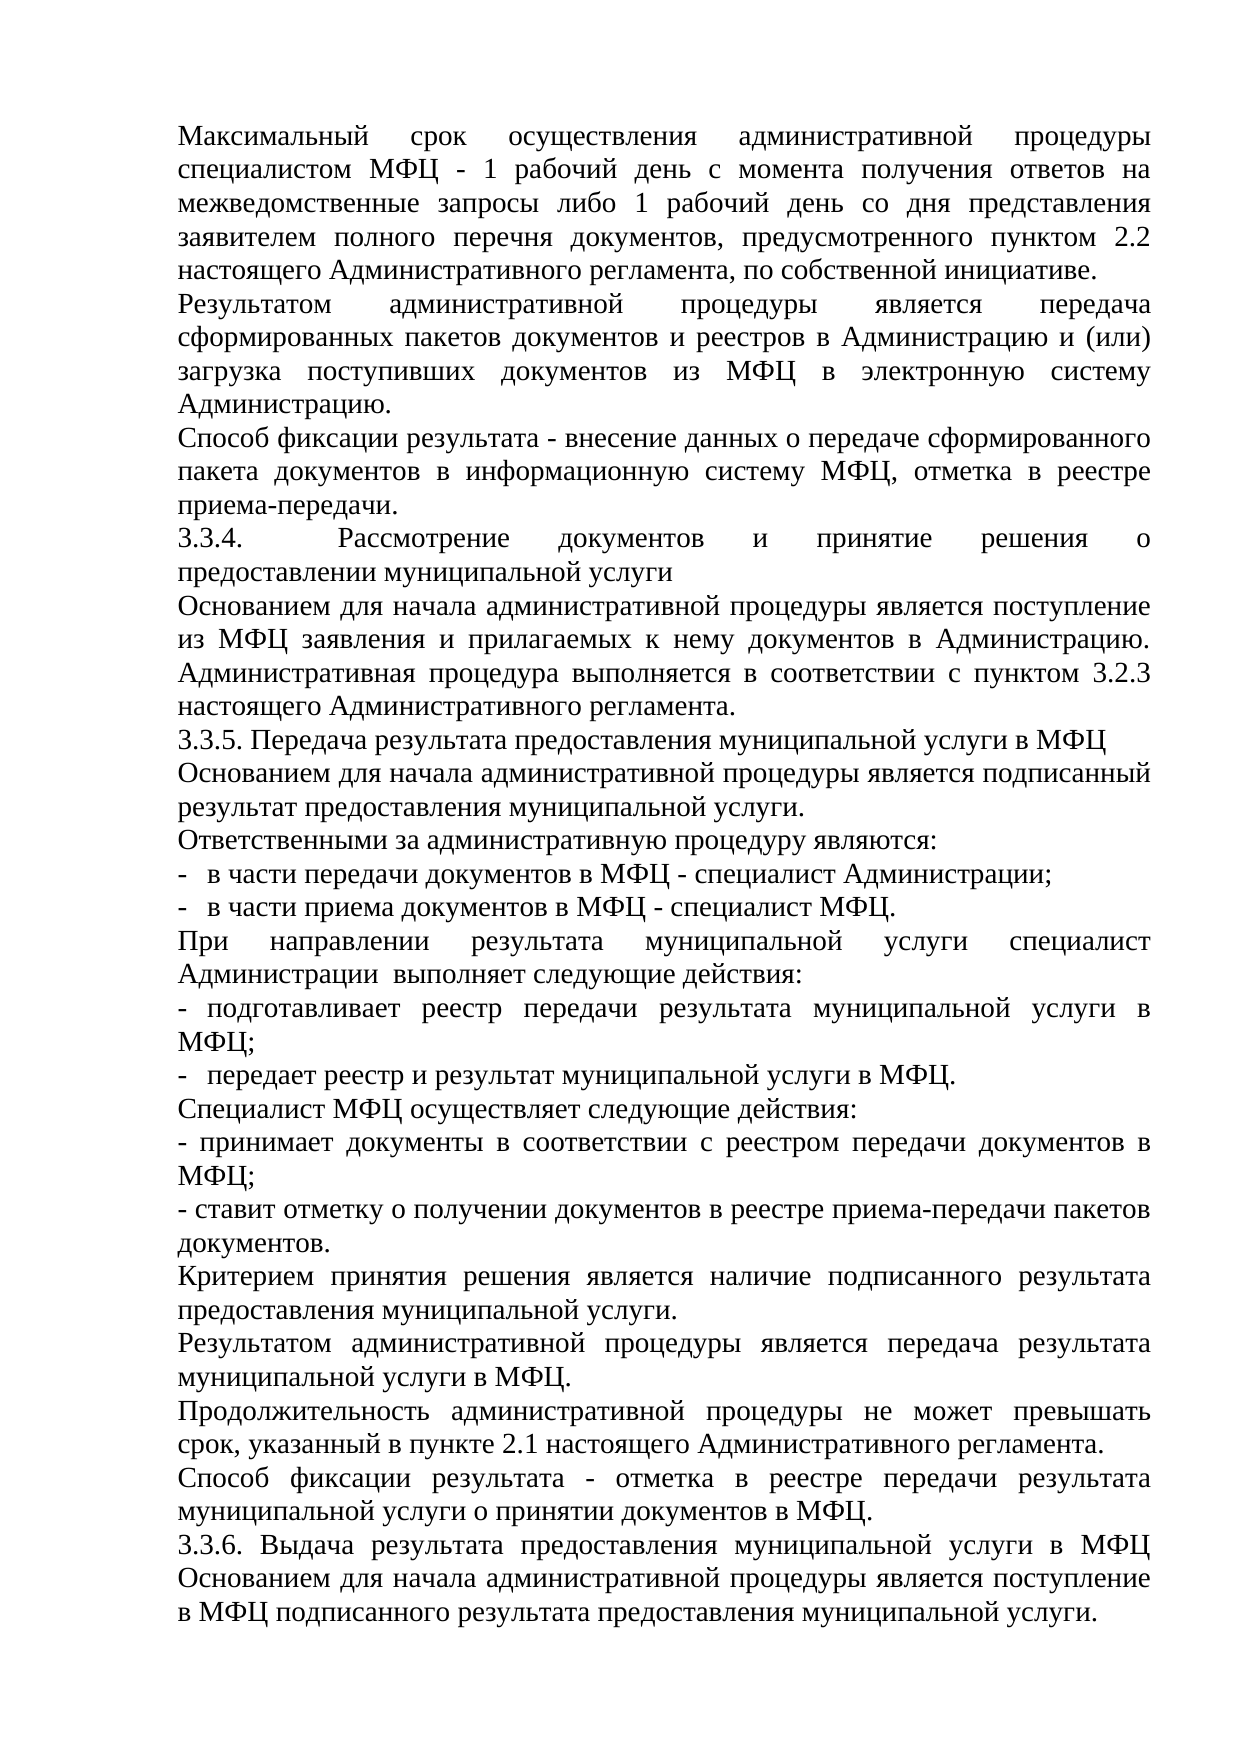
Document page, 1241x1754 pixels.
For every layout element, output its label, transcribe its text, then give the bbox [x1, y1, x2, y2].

text Основанием для начала административной процедуры является поступление из МФЦ заявления и прилагаемых к нему документов в Администрацию. Административная процедура выполняется в соответствии с пунктом 3.2.3 настоящего Административного регламента. [177, 588, 1152, 722]
text Продолжительность административной процедуры не может превышать срок, указанный в пункте 2.1 настоящего Административного регламента. [177, 1393, 1152, 1460]
text Способ фиксации результата - внесение данных о передаче сформированного пакета документов в информационную систему МФЦ, отметка в реестре приема-передачи. [177, 420, 1152, 521]
list подготавливает реестр передачи результата муниципальной услуги в МФЦ; [177, 990, 1152, 1057]
text При направлении результата муниципальной услуги специалист Администрации выполняет следующие действия: [177, 923, 1152, 990]
text Ответственными за административную процедуру являются: [177, 822, 1152, 856]
text Максимальный срок осуществления административной процедуры специалистом МФЦ - 1 рабочий день с момента получения ответов на межведомственные запросы либо 1 рабочий день со дня представления заявителем полного перечня документов, предусмотренного пунктом 2.2 настоящего Административного регламента, по собственной инициативе. [177, 118, 1152, 286]
text - ставит отметку о получении документов в реестре приема-передачи пакетов документов. [177, 1191, 1152, 1258]
text Результатом административной процедуры является передача сформированных пакетов документов и реестров в Администрацию и (или) загрузка поступивших документов из МФЦ в электронную систему Администрацию. [177, 286, 1152, 420]
list передает реестр и результат муниципальной услуги в МФЦ. [177, 1057, 1152, 1091]
text 3.3.6. Выдача результата предоставления муниципальной услуги в МФЦ Основанием для начала административной процедуры является поступление в МФЦ подписанного результата предоставления муниципальной услуги. [177, 1527, 1152, 1627]
text 3.3.5. Передача результата предоставления муниципальной услуги в МФЦ [177, 722, 1152, 755]
text - принимает документы в соответствии с реестром передачи документов в МФЦ; [177, 1124, 1152, 1191]
list в части передачи документов в МФЦ - специалист Администрации; [177, 856, 1152, 889]
text Способ фиксации результата - отметка в реестре передачи результата муниципальной услуги о принятии документов в МФЦ. [177, 1460, 1152, 1527]
text Результатом административной процедуры является передача результата муниципальной услуги в МФЦ. [177, 1326, 1152, 1393]
text Критерием принятия решения является наличие подписанного результата предоставления муниципальной услуги. [177, 1258, 1152, 1326]
list в части приема документов в МФЦ - специалист МФЦ. [177, 889, 1152, 923]
list Рассмотрение документов и принятие решения о предоставлении муниципальной услуги [177, 521, 1152, 588]
text Специалист МФЦ осуществляет следующие действия: [177, 1091, 1152, 1124]
text Основанием для начала административной процедуры является подписанный результат предоставления муниципальной услуги. [177, 755, 1152, 822]
